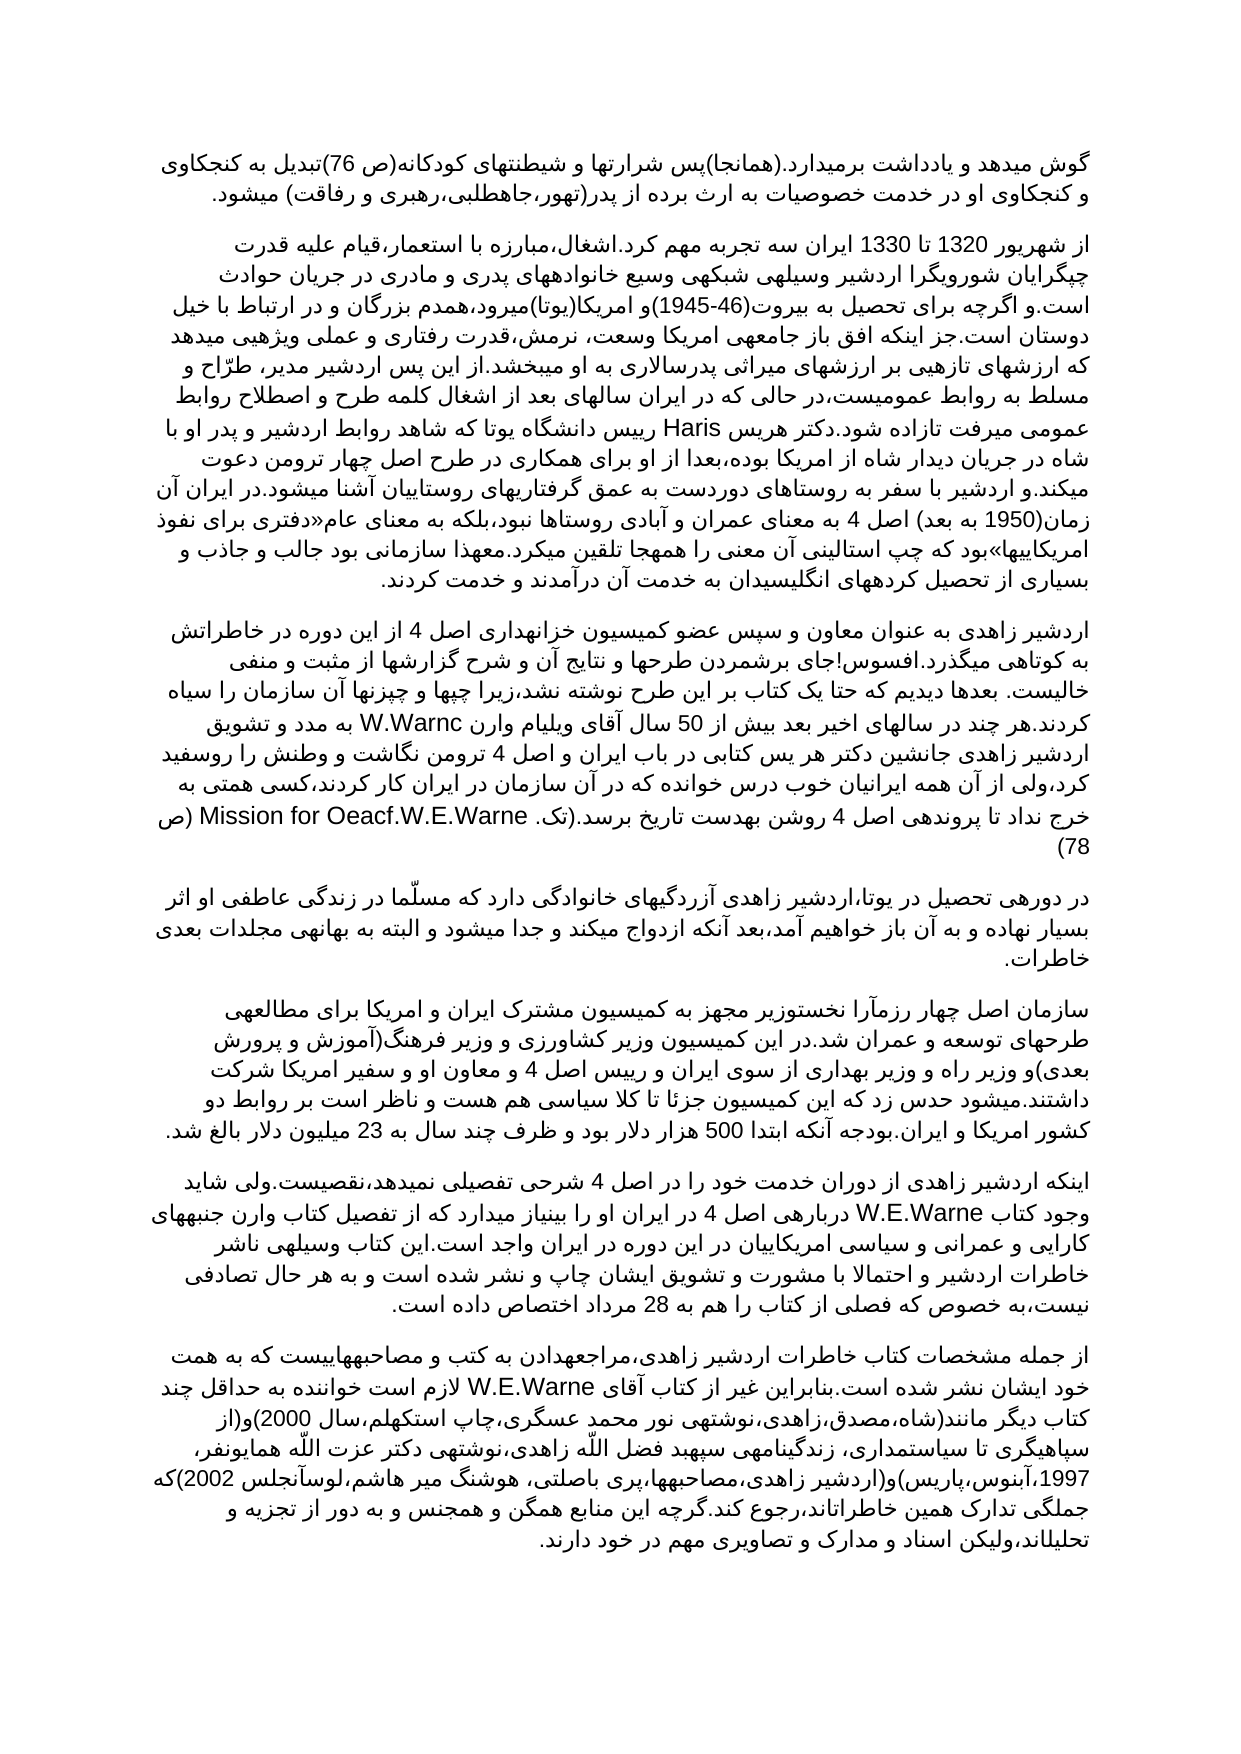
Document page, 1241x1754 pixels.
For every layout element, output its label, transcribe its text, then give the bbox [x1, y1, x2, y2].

text سازمان اصل چهار رزم‏آرا نخست‏وزیر مجهز به کمیسیون مشترک‏ ایران و امریکا برای مطالعه‏ی طرح‏های توسعه و عمران شد.در این‏ کمیسیون وزیر کشاورزی و وزیر فرهنگ(آموزش و پرورش بعدی)و وزیر راه و وزیر بهداری از سوی ایران و رییس اصل 4 و معاون او و سفیر امریکا شرکت داشتند.می‏شود حدس زد که این کمیسیون جزئا تا کلا سیاسی هم‏ هست و ناظر است بر روابط دو کشور امریکا و ایران.بودجه آن‏که ابتدا 500 هزار دلار بود و ظرف چند سال به 23 میلیون دلار بالغ شد. [150, 996, 1090, 1143]
text در دوره‏ی تحصیل در یوتا،اردشیر زاهدی آزردگی‏های خانوادگی دارد که مسلّما در زندگی عاطفی او اثر بسیار نهاده و به آن باز خواهیم آمد،بعد آن‏که ازدواج می‏کند و جدا می‏شود و البته به بهانه‏ی مجلدات بعدی‏ خاطرات. [150, 884, 1090, 971]
text از جمله مشخصات کتاب خاطرات اردشیر زاهدی،مراجعه‏دادن به‏ کتب و مصاحبه‏هایی‏ست که به همت خود ایشان نشر شده است.بنابراین‏ غیر از کتاب آقای W.E.Warne لازم است خواننده به حداقل چند کتاب‏ دیگر مانند(شاه،مصدق،زاهدی،نوشته‏ی نور محمد عسگری،چاپ‏ استکهلم،سال 2000)و(از سپاهی‏گری تا سیاست‏مداری، زندگی‏نامه‏ی سپهبد فضل اللّه زاهدی،نوشته‏ی دکتر عزت اللّه همایون‏فر، 1997،آبنوس،پاریس)و(اردشیر زاهدی،مصاحبه‏ها،پری باصلتی، هوشنگ میر هاشم،لوس‏آنجلس 2002)که جملگی تدارک همین‏ خاطرات‏اند،رجوع کند.گرچه این منابع همگن و هم‏جنس و به دور از تجزیه‏ و تحلیل‏اند،ولیکن اسناد و مدارک و تصاویری مهم در خود دارند. [150, 1342, 1090, 1552]
text از شهریور 1320 تا 1330 ایران سه تجربه مهم کرد.اشغال،مبارزه با استعمار،قیام علیه قدرت چپ‏گرایان شوروی‏گرا اردشیر وسیله‏ی شبکه‏ی‏ وسیع خانواده‏های پدری و مادری در جریان حوادث است.و اگرچه برای‏ تحصیل به بیروت(46-1945)و امریکا(یوتا)می‏رود،هم‏دم بزرگان و در ارتباط با خیل دوستان است.جز این‏که افق باز جامعه‏ی امریکا وسعت، نرمش،قدرت رفتاری و عملی ویژه‏یی می‏دهد که ارزش‏های تازه‏یی بر ارزش‏های میراثی پدرسالاری به او می‏بخشد.از این پس اردشیر مدیر، طرّاح و مسلط به روابط عمومی‏ست،در حالی که در ایران سال‏های بعد از اشغال کلمه طرح و اصطلاح روابط عمومی می‏رفت تازاده شود.دکتر هریس Haris رییس دانشگاه یوتا که شاهد روابط اردشیر و پدر او با شاه در جریان دیدار شاه از امریکا بوده،بعدا از او برای همکاری در طرح اصل چهار ترومن دعوت می‏کند.و اردشیر با سفر به روستاهای دوردست به عمق‏ گرفتاری‏های روستاییان آشنا می‏شود.در ایران آن زمان(1950 به بعد) اصل 4 به معنای عمران و آبادی روستاها نبود،بلکه به معنای عام«دفتری‏ برای نفوذ امریکایی‏ها»بود که چپ استالینی آن معنی را همه‏جا تلقین‏ می‏کرد.معهذا سازمانی بود جالب و جاذب و بسیاری از تحصیل کرده‏های انگلیسی‏دان به خدمت آن درآمدند و خدمت کردند. [150, 231, 1090, 592]
text این‏که اردشیر زاهدی از دوران خدمت خود را در اصل 4 شرحی تفصیلی‏ نمی‏دهد،نقصی‏ست.ولی شاید وجود کتاب W.E.Warne درباره‏ی اصل 4 در ایران او را بی‏نیاز می‏دارد که از تفصیل کتاب وارن جنبه‏های کارایی و عمرانی و سیاسی امریکاییان در این دوره در ایران واجد است.این کتاب‏ وسیله‏ی ناشر خاطرات اردشیر و احتمالا با مشورت و تشویق ایشان چاپ و نشر شده است و به هر حال تصادفی نیست،به خصوص که فصلی از کتاب‏ را هم به 28 مرداد اختصاص داده است. [150, 1168, 1090, 1317]
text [150, 150, 1090, 207]
text اردشیر زاهدی به عنوان معاون و سپس عضو کمیسیون خزانه‏داری‏ اصل 4 از این دوره در خاطراتش به کوتاهی می‏گذرد.افسوس!جای‏ برشمردن طرح‏ها و نتایج آن و شرح گزارش‏ها از مثبت و منفی خالی‏ست. بعدها دیدیم که حتا یک کتاب بر این طرح نوشته نشد،زیرا چپ‏ها و چپ‏زن‏ها آن سازمان را سیاه کردند.هر چند در سال‏های اخیر بعد بیش از 50 سال آقای ویلیام وارن W.Warnc به مدد و تشویق اردشیر زاهدی‏ جانشین دکتر هر یس کتابی در باب ایران و اصل 4 ترومن نگاشت و وطنش‏ را روسفید کرد،ولی از آن همه ایرانیان خوب درس خوانده که در آن سازمان‏ در ایران کار کردند،کسی همتی به خرج نداد تا پرونده‏ی اصل 4 روشن‏ به‏دست تاریخ برسد.(تک. Mission for Oeacf.W.E.Warne (ص 78) [150, 617, 1090, 859]
